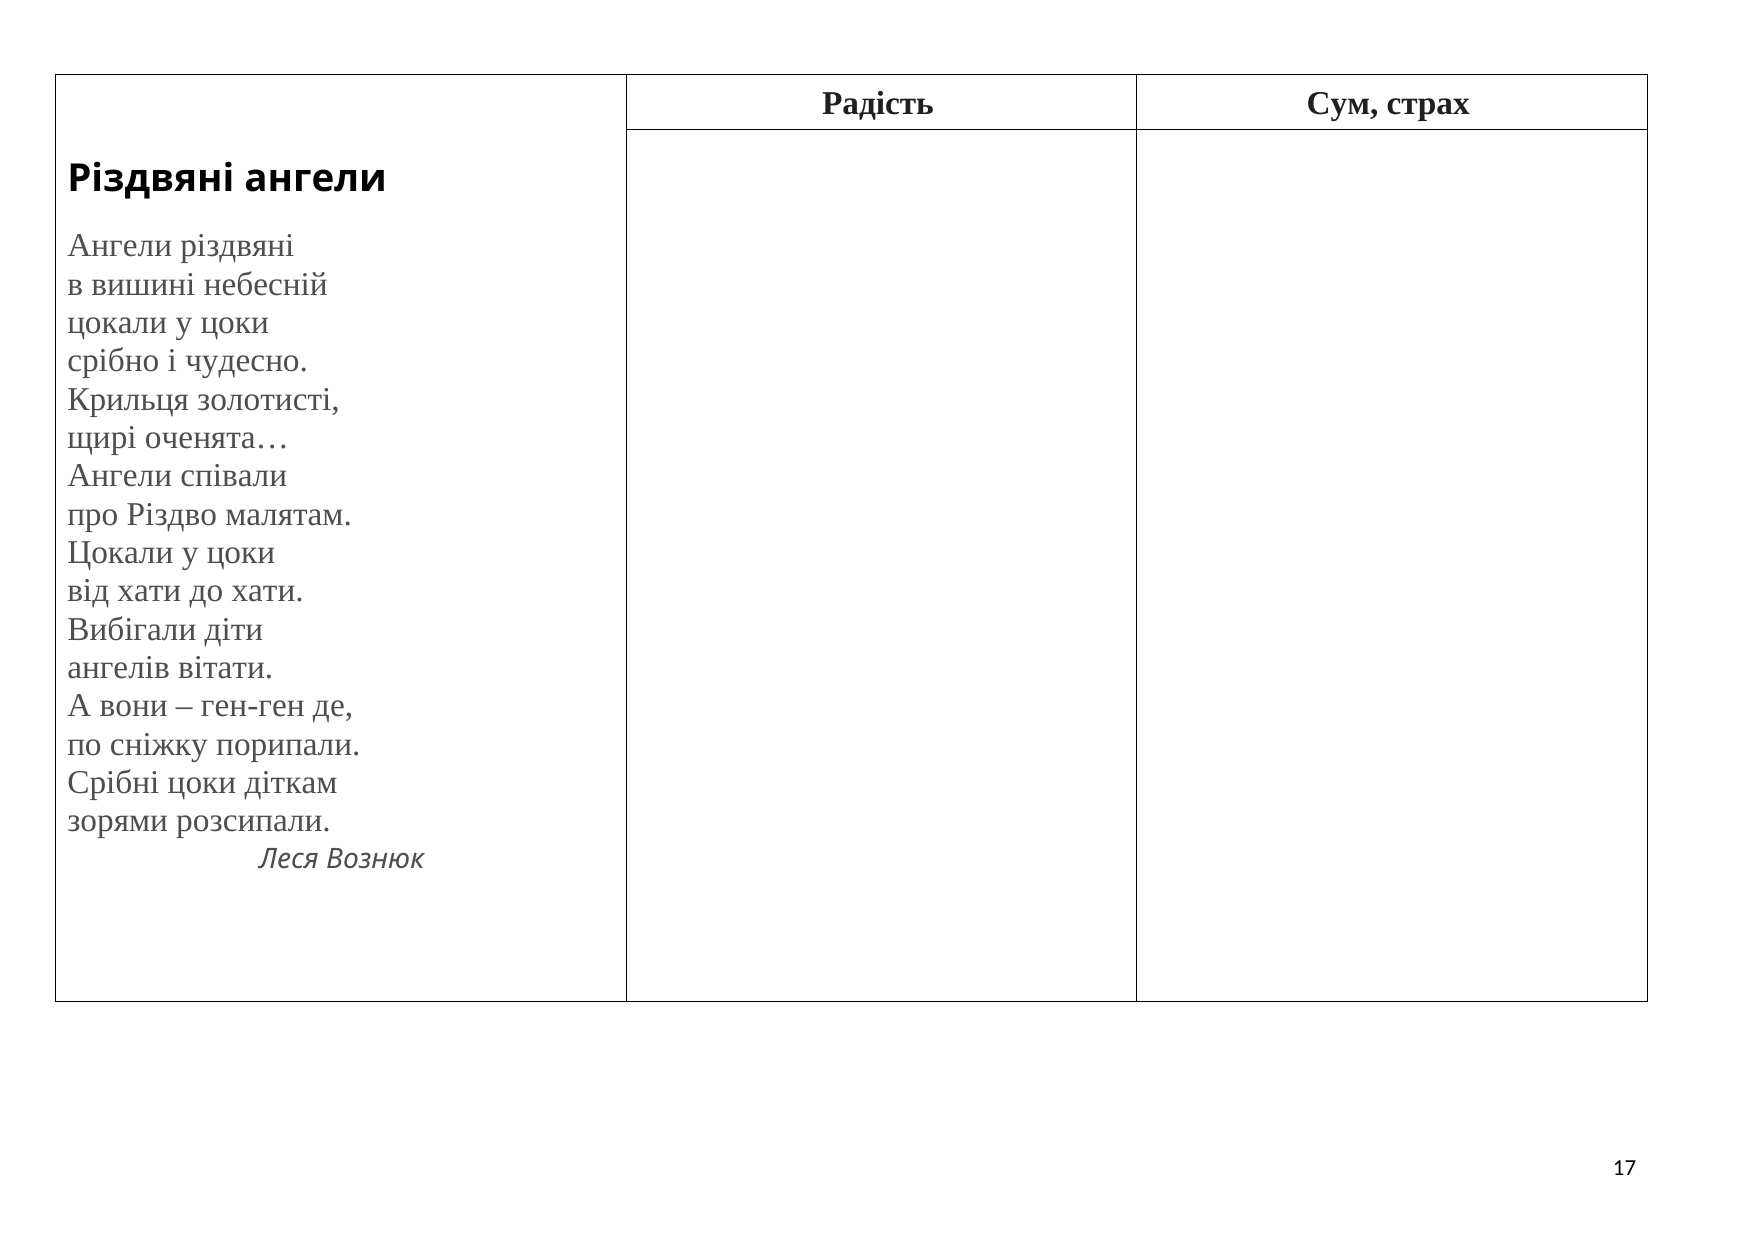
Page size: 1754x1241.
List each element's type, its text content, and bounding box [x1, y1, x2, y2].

table_header Різдвяні ангели Ангели різдвяні в вишині небесній цокали у цоки срібно і чудесно. Крильця золотисті, щирі оченята… Ангели співали про Різдво малятам. Цокали у цоки від хати до хати. Вибігали діти ангелів вітати. А вони – ген-ген де, по сніжку порипали. Срібні цоки діткам зорями розсипали. Леся Вознюк [56, 75, 626, 1001]
table_cell [1137, 130, 1647, 1001]
table_header Радість [627, 75, 1136, 129]
table_cell [627, 130, 1136, 1001]
table_header Сум, страх [1137, 75, 1647, 129]
